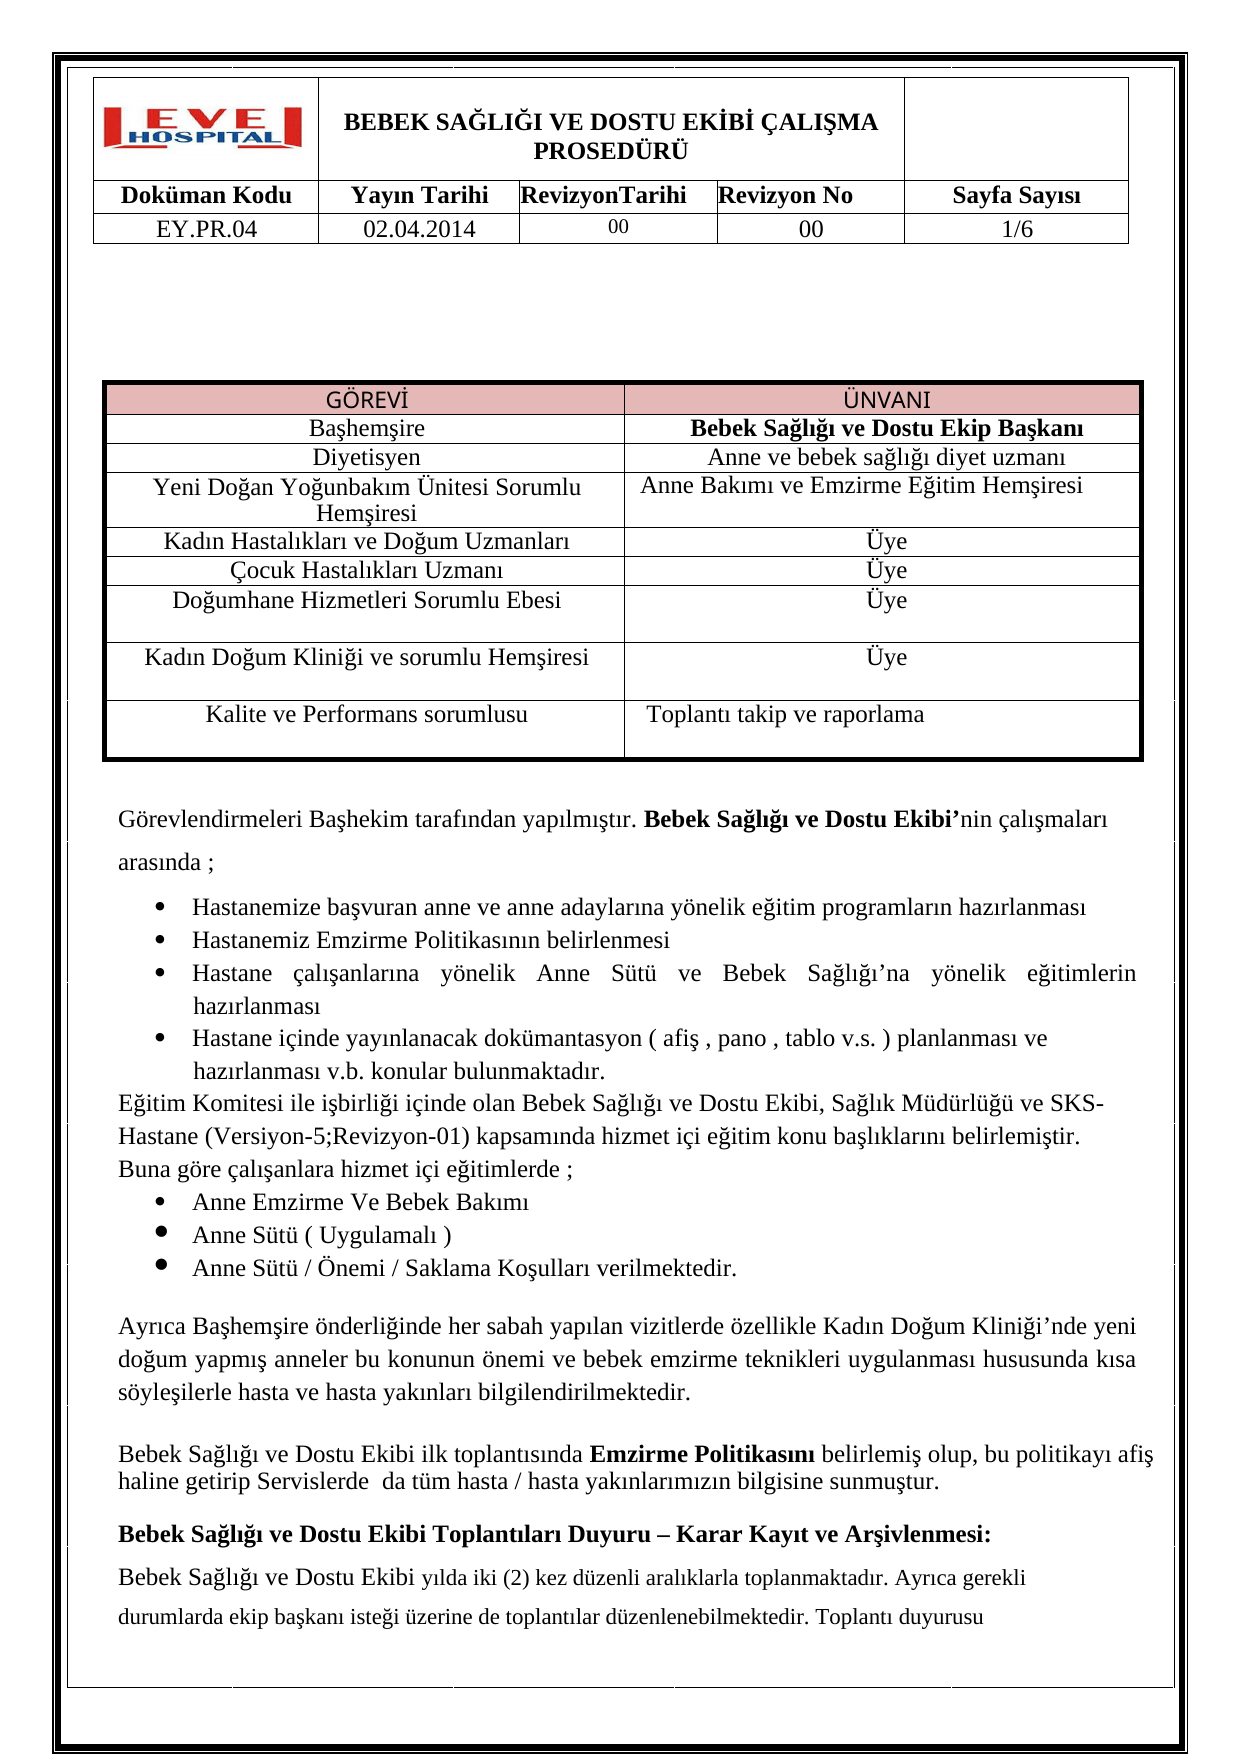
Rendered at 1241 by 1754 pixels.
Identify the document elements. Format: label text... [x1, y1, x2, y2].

table_cell Çocuk Hastalıkları Uzmanı [107, 557, 624, 585]
table_cell Kadın Doğum Kliniği ve sorumlu Hemşiresi [107, 643, 624, 699]
list Hastanemize başvuran anne ve anne adaylarına yönelik eğitim programların hazırlanması [156, 891, 1167, 921]
text Bebek Sağlığı ve Dostu Ekibi ilk toplantısında Emzirme Politikasını belirlemiş olup, bu politikayı afiş haline getirip Servislerde da tüm hasta / hasta yakınlarımızın bilgisine sunmuştur. [118, 1441, 1167, 1494]
table_header GÖREVİ [107, 385, 624, 414]
table_cell Üye [625, 528, 1139, 556]
list Anne Sütü / Önemi / Saklama Koşulları verilmektedir. [156, 1253, 1167, 1284]
list Anne Sütü ( Uygulamalı ) [156, 1220, 1167, 1251]
list Anne Emzirme Ve Bebek Bakımı [156, 1187, 1167, 1216]
table_cell Üye [625, 557, 1139, 585]
table_cell Toplantı takip ve raporlama [625, 701, 1139, 757]
table_cell Başhemşire [107, 415, 624, 443]
table_cell Diyetisyen [107, 444, 624, 472]
list Hastanemiz Emzirme Politikasının belirlenmesi [156, 925, 1167, 954]
picture [94, 78, 310, 179]
table_cell Anne ve bebek sağlığı diyet uzmanı [625, 444, 1139, 472]
text Eğitim Komitesi ile işbirliği içinde olan Bebek Sağlığı ve Dostu Ekibi, Sağlık Müdürlüğü ve SKS- Hastane (Versiyon-5;Revizyon-01) kapsamında hizmet içi eğitim konu başlıklarını belirlemiştir. [118, 1088, 1167, 1150]
text Görevlendirmeleri Başhekim tarafından yapılmıştır. Bebek Sağlığı ve Dostu Ekibi’nin çalışmaları arasında ; [118, 804, 1167, 876]
table_cell Kadın Hastalıkları ve Doğum Uzmanları [107, 528, 624, 556]
list Hastane çalışanlarına yönelik Anne Sütü ve Bebek Sağlığı’na yönelik eğitimlerin hazırlanması [156, 958, 1136, 1019]
text Ayrıca Başhemşire önderliğinde her sabah yapılan vizitlerde özellikle Kadın Doğum Kliniği’nde yeni doğum yapmış anneler bu konunun önemi ve bebek emzirme teknikleri uygulanması hususunda kısa söyleşilerle hasta ve hasta yakınları bilgilendirilmektedir. [118, 1311, 1137, 1406]
table_cell Doğumhane Hizmetleri Sorumlu Ebesi [107, 586, 624, 642]
table_cell Üye [625, 643, 1139, 699]
table_cell Bebek Sağlığı ve Dostu Ekip Başkanı [625, 415, 1139, 443]
list Hastane içinde yayınlanacak dokümantasyon ( afiş , pano , tablo v.s. ) planlanması ve hazırlanması v.b. konular bulunmaktadır. [156, 1023, 1136, 1085]
text Bebek Sağlığı ve Dostu Ekibi yılda iki (2) kez düzenli aralıklarla toplanmaktadır. Ayrıca gerekli durumlarda ekip başkanı isteği üzerine de toplantılar düzenlenebilmektedir. Toplantı duyurusu [118, 1562, 1137, 1630]
subtitle Bebek Sağlığı ve Dostu Ekibi Toplantıları Duyuru – Karar Kayıt ve Arşivlenmesi: [118, 1519, 1167, 1548]
table_cell Anne Bakımı ve Emzirme Eğitim Hemşiresi [625, 473, 1139, 527]
table_cell Kalite ve Performans sorumlusu [107, 701, 624, 757]
text Buna göre çalışanlara hizmet içi eğitimlerde ; [118, 1154, 1167, 1183]
table_cell Yeni Doğan Yoğunbakım Ünitesi Sorumlu Hemşiresi [107, 473, 624, 527]
table_header ÜNVANI [625, 385, 1139, 414]
table_cell Üye [625, 586, 1139, 642]
